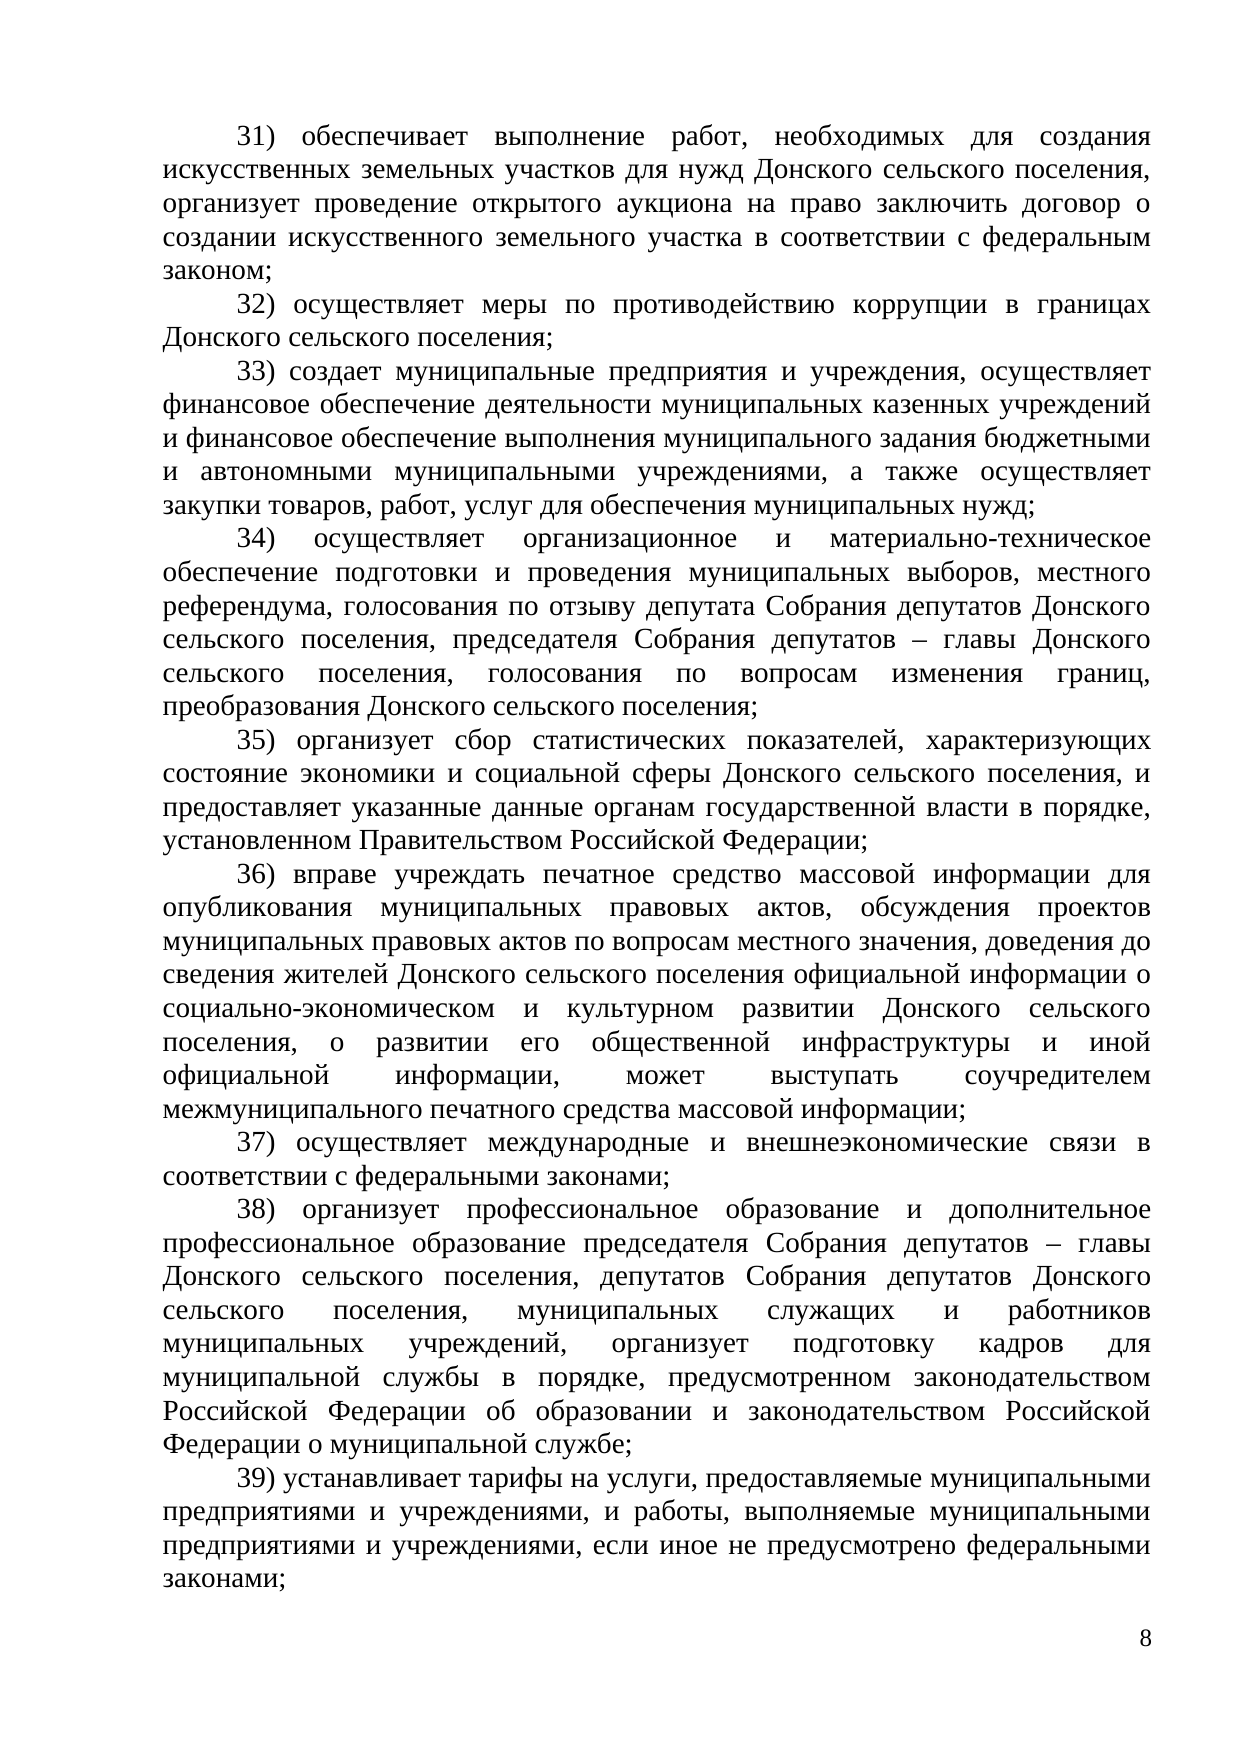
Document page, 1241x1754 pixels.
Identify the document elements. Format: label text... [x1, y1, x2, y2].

text 36) вправе учреждать печатное средство массовой информации для опубликования муниципальных правовых актов, обсуждения проектов муниципальных правовых актов по вопросам местного значения, доведения до сведения жителей Донского сельского поселения официальной информации о социально-экономическом и культурном развитии Донского сельского поселения, о развитии его общественной инфраструктуры и иной официальной информации, может выступать соучредителем межмуниципального печатного средства массовой информации; [162, 856, 1152, 1124]
text 32) осуществляет меры по противодействию коррупции в границах Донского сельского поселения; [162, 286, 1152, 353]
text 33) создает муниципальные предприятия и учреждения, осуществляет финансовое обеспечение деятельности муниципальных казенных учреждений и финансовое обеспечение выполнения муниципального задания бюджетными и автономными муниципальными учреждениями, а также осуществляет закупки товаров, работ, услуг для обеспечения муниципальных нужд; [162, 353, 1152, 521]
text 39) устанавливает тарифы на услуги, предоставляемые муниципальными предприятиями и учреждениями, и работы, выполняемые муниципальными предприятиями и учреждениями, если иное не предусмотрено федеральными законами; [162, 1460, 1152, 1594]
text 31) обеспечивает выполнение работ, необходимых для создания искусственных земельных участков для нужд Донского сельского поселения, организует проведение открытого аукциона на право заключить договор о создании искусственного земельного участка в соответствии с федеральным законом; [162, 118, 1152, 286]
text 34) осуществляет организационное и материально-техническое обеспечение подготовки и проведения муниципальных выборов, местного референдума, голосования по отзыву депутата Собрания депутатов Донского сельского поселения, председателя Собрания депутатов – главы Донского сельского поселения, голосования по вопросам изменения границ, преобразования Донского сельского поселения; [162, 521, 1152, 722]
text 38) организует профессиональное образование и дополнительное профессиональное образование председателя Собрания депутатов – главы Донского сельского поселения, депутатов Собрания депутатов Донского сельского поселения, муниципальных служащих и работников муниципальных учреждений, организует подготовку кадров для муниципальной службы в порядке, предусмотренном законодательством Российской Федерации об образовании и законодательством Российской Федерации о муниципальной службе; [162, 1191, 1152, 1460]
text 37) осуществляет международные и внешнеэкономические связи в соответствии с федеральными законами; [162, 1124, 1152, 1191]
text 35) организует сбор статистических показателей, характеризующих состояние экономики и социальной сферы Донского сельского поселения, и предоставляет указанные данные органам государственной власти в порядке, установленном Правительством Российской Федерации; [162, 722, 1152, 856]
